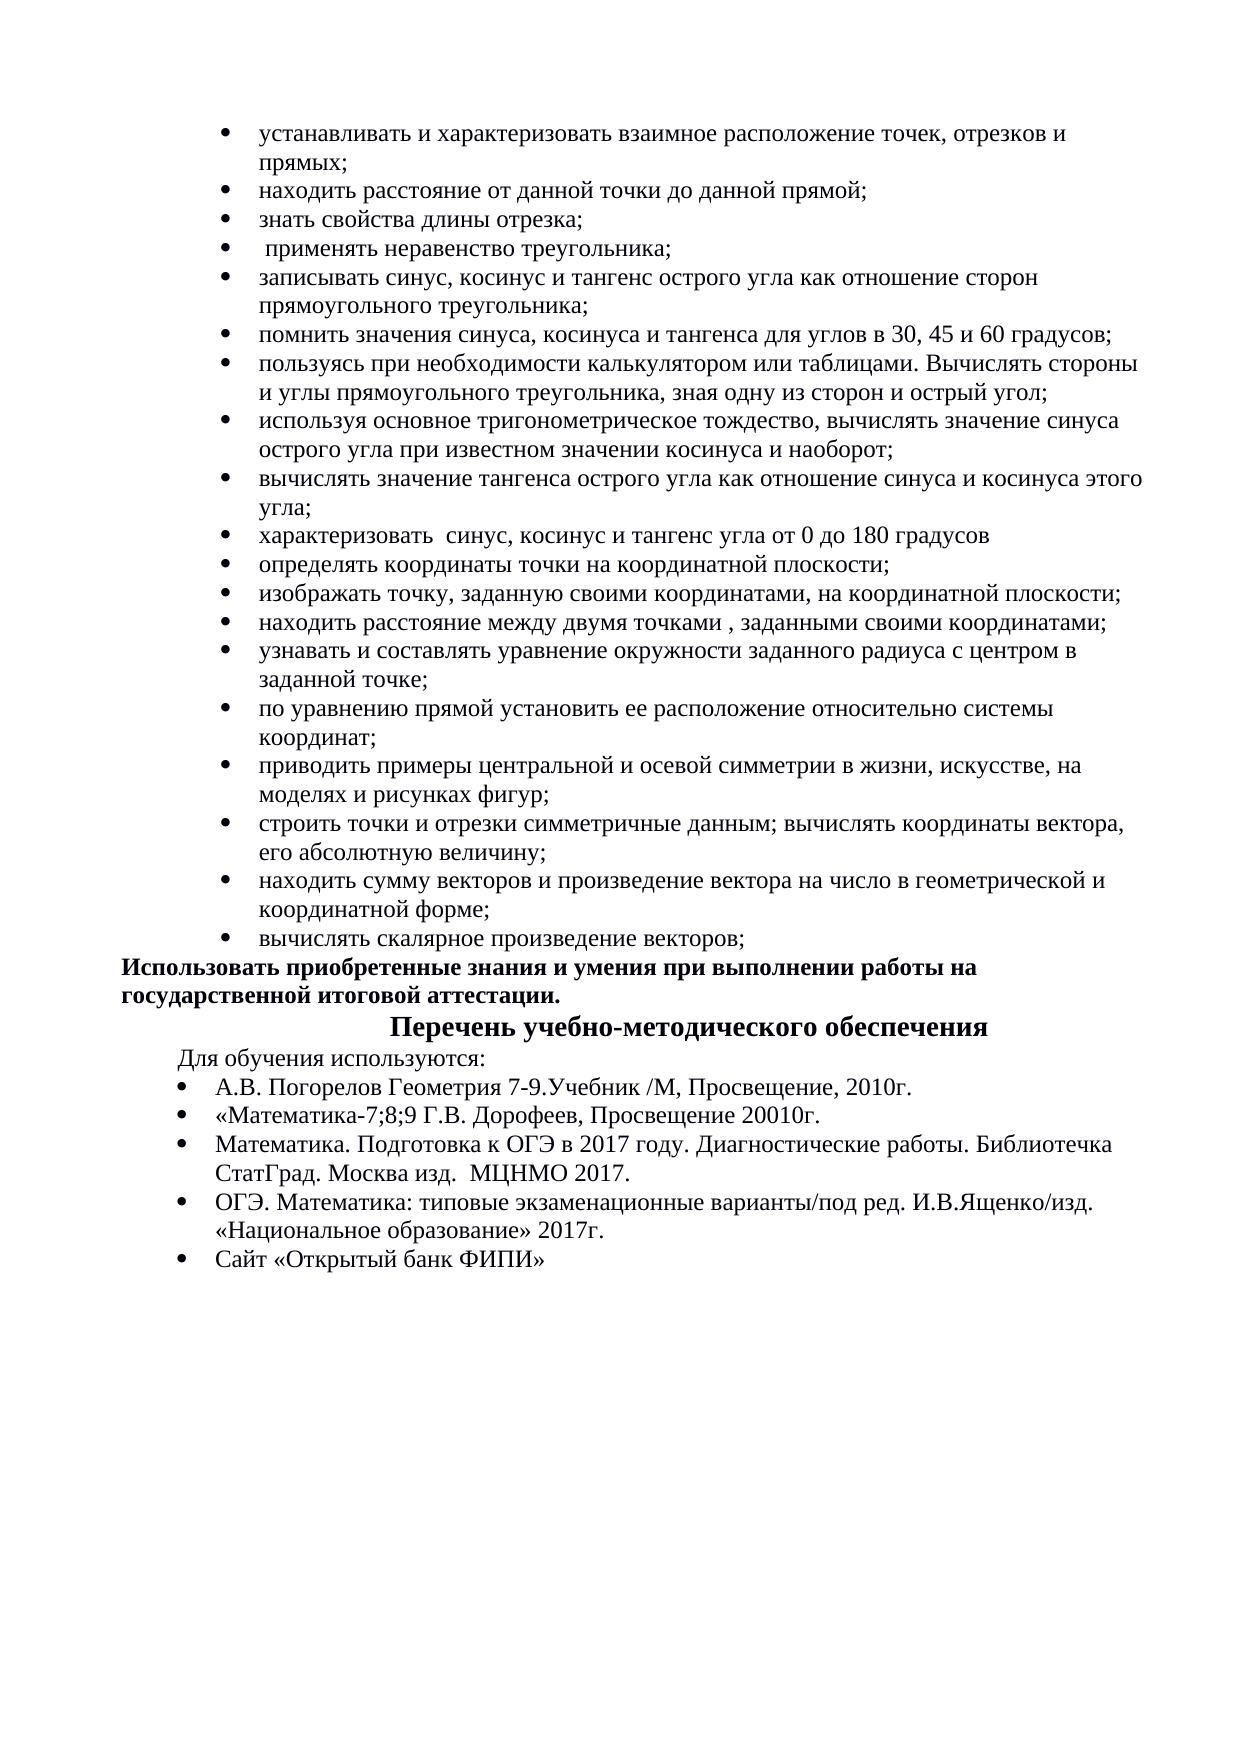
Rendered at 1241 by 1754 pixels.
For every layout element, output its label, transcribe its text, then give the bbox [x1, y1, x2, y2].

list «Математика-7;8;9 Г.В. Дорофеев, Просвещение 20010г. [177, 1100, 1152, 1129]
list определять координаты точки на координатной плоскости; [221, 549, 1152, 578]
list А.В. Погорелов Геометрия 7-9.Учебник /М, Просвещение, 2010г. [177, 1072, 1152, 1100]
list приводить примеры центральной и осевой симметрии в жизни, искусстве, на моделях и рисунках фигур; [221, 751, 1152, 808]
list узнавать и составлять уравнение окружности заданного радиуса с центром в заданной точке; [221, 636, 1152, 693]
text Для обучения используются: [177, 1043, 1152, 1072]
list ОГЭ. Математика: типовые экзаменационные варианты/под ред. И.В.Ященко/изд. «Национальное образование» 2017г. [177, 1187, 1152, 1244]
list пользуясь при необходимости калькулятором или таблицами. Вычислять стороны и углы прямоугольного треугольника, зная одну из сторон и острый угол; [221, 348, 1152, 406]
list Математика. Подготовка к ОГЭ в 2017 году. Диагностические работы. Библиотечка СтатГрад. Москва изд. МЦНМО 2017. [177, 1129, 1152, 1187]
list находить расстояние от данной точки до данной прямой; [221, 176, 1152, 204]
list записывать синус, косинус и тангенс острого угла как отношение сторон прямоугольного треугольника; [221, 262, 1152, 319]
list по уравнению прямой установить ее расположение относительно системы координат; [221, 693, 1152, 751]
text Перечень учебно-методического обеспечения [177, 1009, 1152, 1043]
list применять неравенство треугольника; [221, 233, 1152, 262]
list характеризовать синус, косинус и тангенс угла от 0 до 180 градусов [221, 521, 1152, 549]
list изображать точку, заданную своими координатами, на координатной плоскости; [221, 578, 1152, 607]
list помнить значения синуса, косинуса и тангенса для углов в 30, 45 и 60 градусов; [221, 319, 1152, 348]
list находить расстояние между двумя точками , заданными своими координатами; [221, 607, 1152, 636]
text Использовать приобретенные знания и умения при выполнении работы на государственной итоговой аттестации. [102, 952, 1152, 1009]
list знать свойства длины отрезка; [221, 204, 1152, 233]
list находить сумму векторов и произведение вектора на число в геометрической и координатной форме; [221, 866, 1152, 923]
list устанавливать и характеризовать взаимное расположение точек, отрезков и прямых; [221, 118, 1152, 176]
list строить точки и отрезки симметричные данным; вычислять координаты вектора, его абсолютную величину; [221, 808, 1152, 866]
list используя основное тригонометрическое тождество, вычислять значение синуса острого угла при известном значении косинуса и наоборот; [221, 406, 1152, 463]
list вычислять значение тангенса острого угла как отношение синуса и косинуса этого угла; [221, 463, 1152, 521]
list вычислять скалярное произведение векторов; [221, 923, 1152, 952]
list Сайт «Открытый банк ФИПИ» [177, 1244, 1152, 1273]
